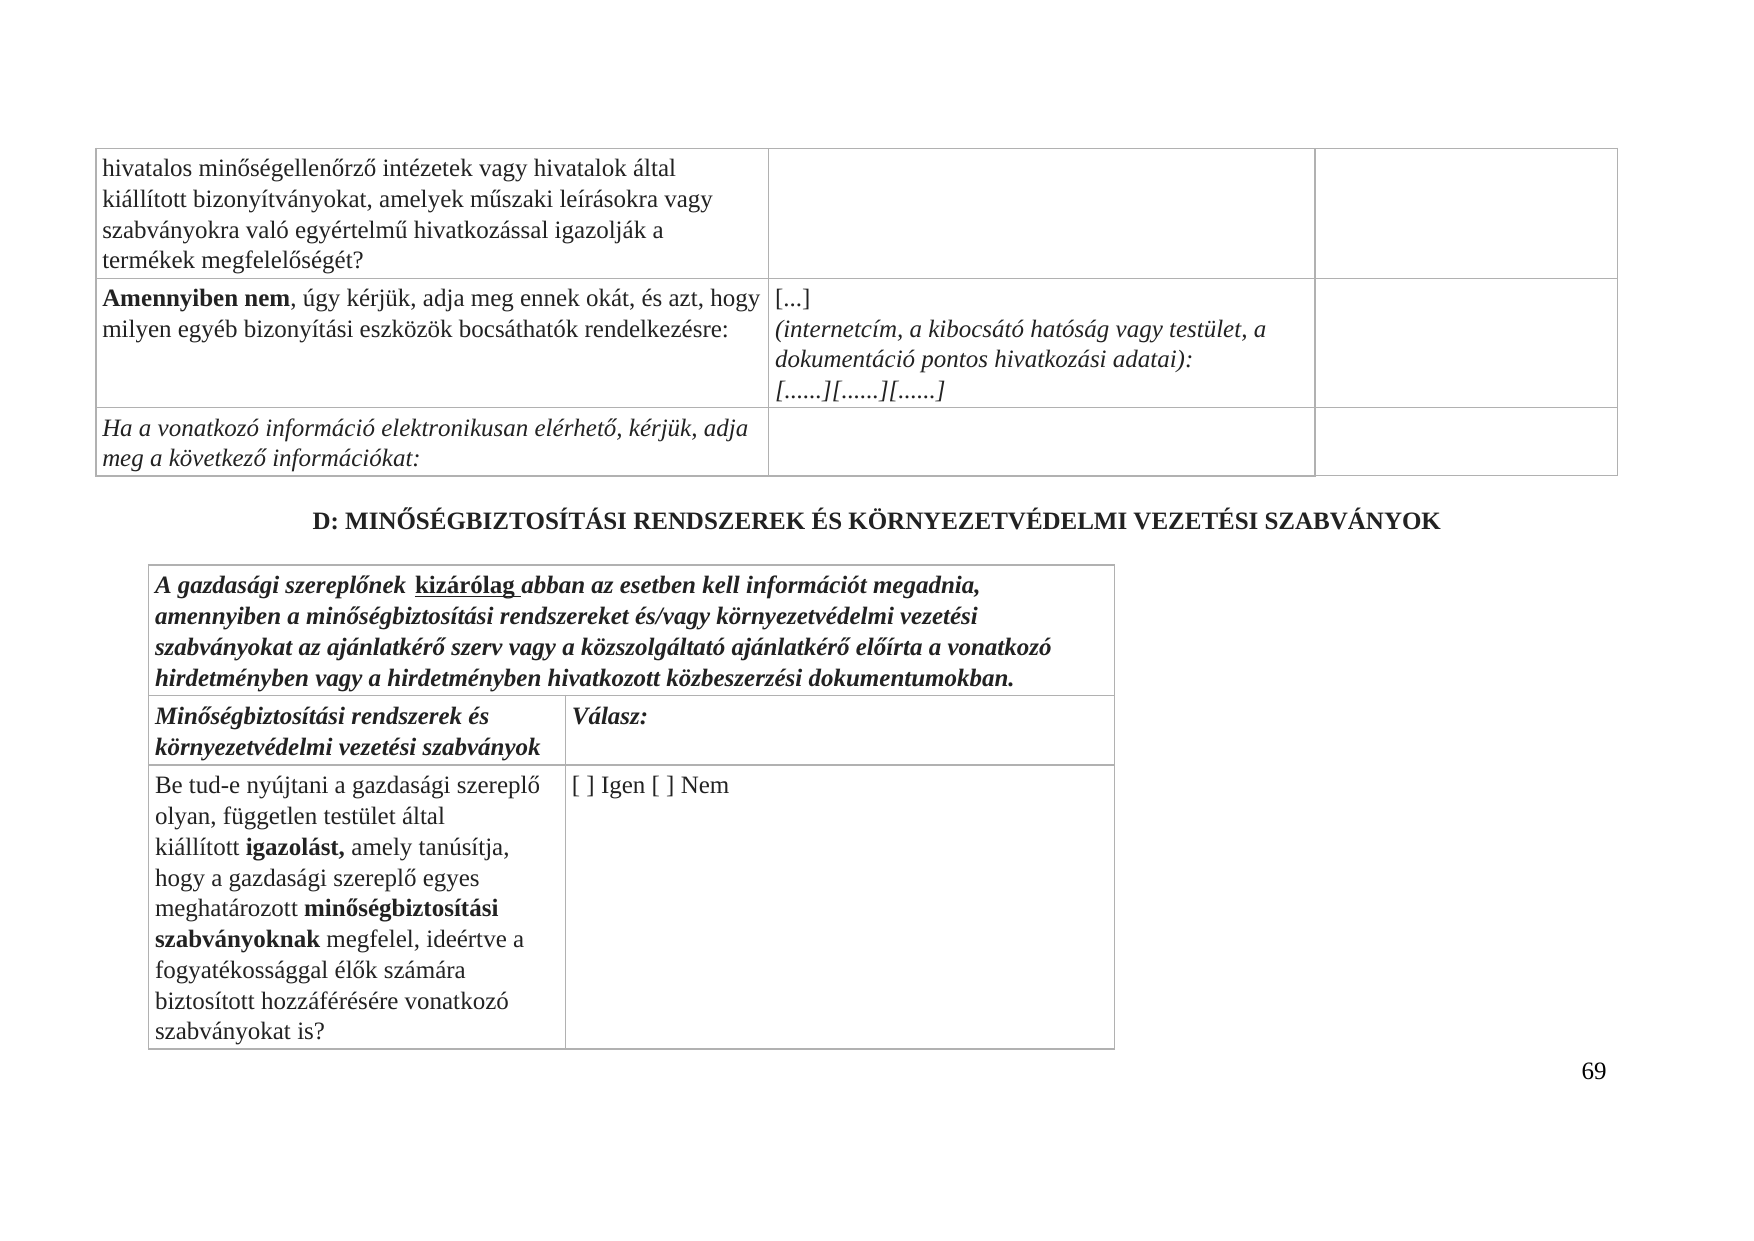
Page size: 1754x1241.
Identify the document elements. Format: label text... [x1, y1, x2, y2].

table_cell [769, 149, 1314, 277]
table_cell [ ] Igen [ ] Nem [566, 766, 1114, 1048]
table_cell Be tud-e nyújtani a gazdasági szereplő olyan, független testület által kiállított igazolást, amely tanúsítja, hogy a gazdasági szereplő egyes meghatározott minőségbiztosítási szabványoknak megfelel, ideértve a fogyatékossággal élők számára biztosított hozzáférésére vonatkozó szabványokat is? [149, 766, 565, 1048]
table_cell [1316, 149, 1617, 277]
table_cell [1316, 408, 1617, 475]
table_cell Válasz: [566, 696, 1114, 764]
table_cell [97, 149, 768, 277]
table_cell [...] (internetcím, a kibocsátó hatóság vagy testület, a dokumentáció pontos hivatkozási adatai): [......][......][......] [769, 279, 1314, 407]
table_cell Ha a vonatkozó információ elektronikusan elérhető, kérjük, adja meg a következő információkat: [97, 408, 768, 475]
text D: MINŐSÉGBIZTOSÍTÁSI RENDSZEREK ÉS KÖRNYEZETVÉDELMI VEZETÉSI SZABVÁNYOK [148, 506, 1606, 535]
table_cell [1316, 279, 1617, 407]
table_cell Amennyiben nem, úgy kérjük, adja meg ennek okát, és azt, hogy milyen egyéb bizonyítási eszközök bocsáthatók rendelkezésre: [97, 279, 768, 407]
table_cell [769, 408, 1314, 475]
table_cell Minőségbiztosítási rendszerek és környezetvédelmi vezetési szabványok [149, 696, 565, 764]
table_header A gazdasági szereplőnek kizárólag abban az esetben kell információt megadnia, amennyiben a minőségbiztosítási rendszereket és/vagy környezetvédelmi vezetési szabványokat az ajánlatkérő szerv vagy a közszolgáltató ajánlatkérő előírta a vonatkozó hirdetményben vagy a hirdetményben hivatkozott közbeszerzési dokumentumokban. [149, 566, 1114, 695]
